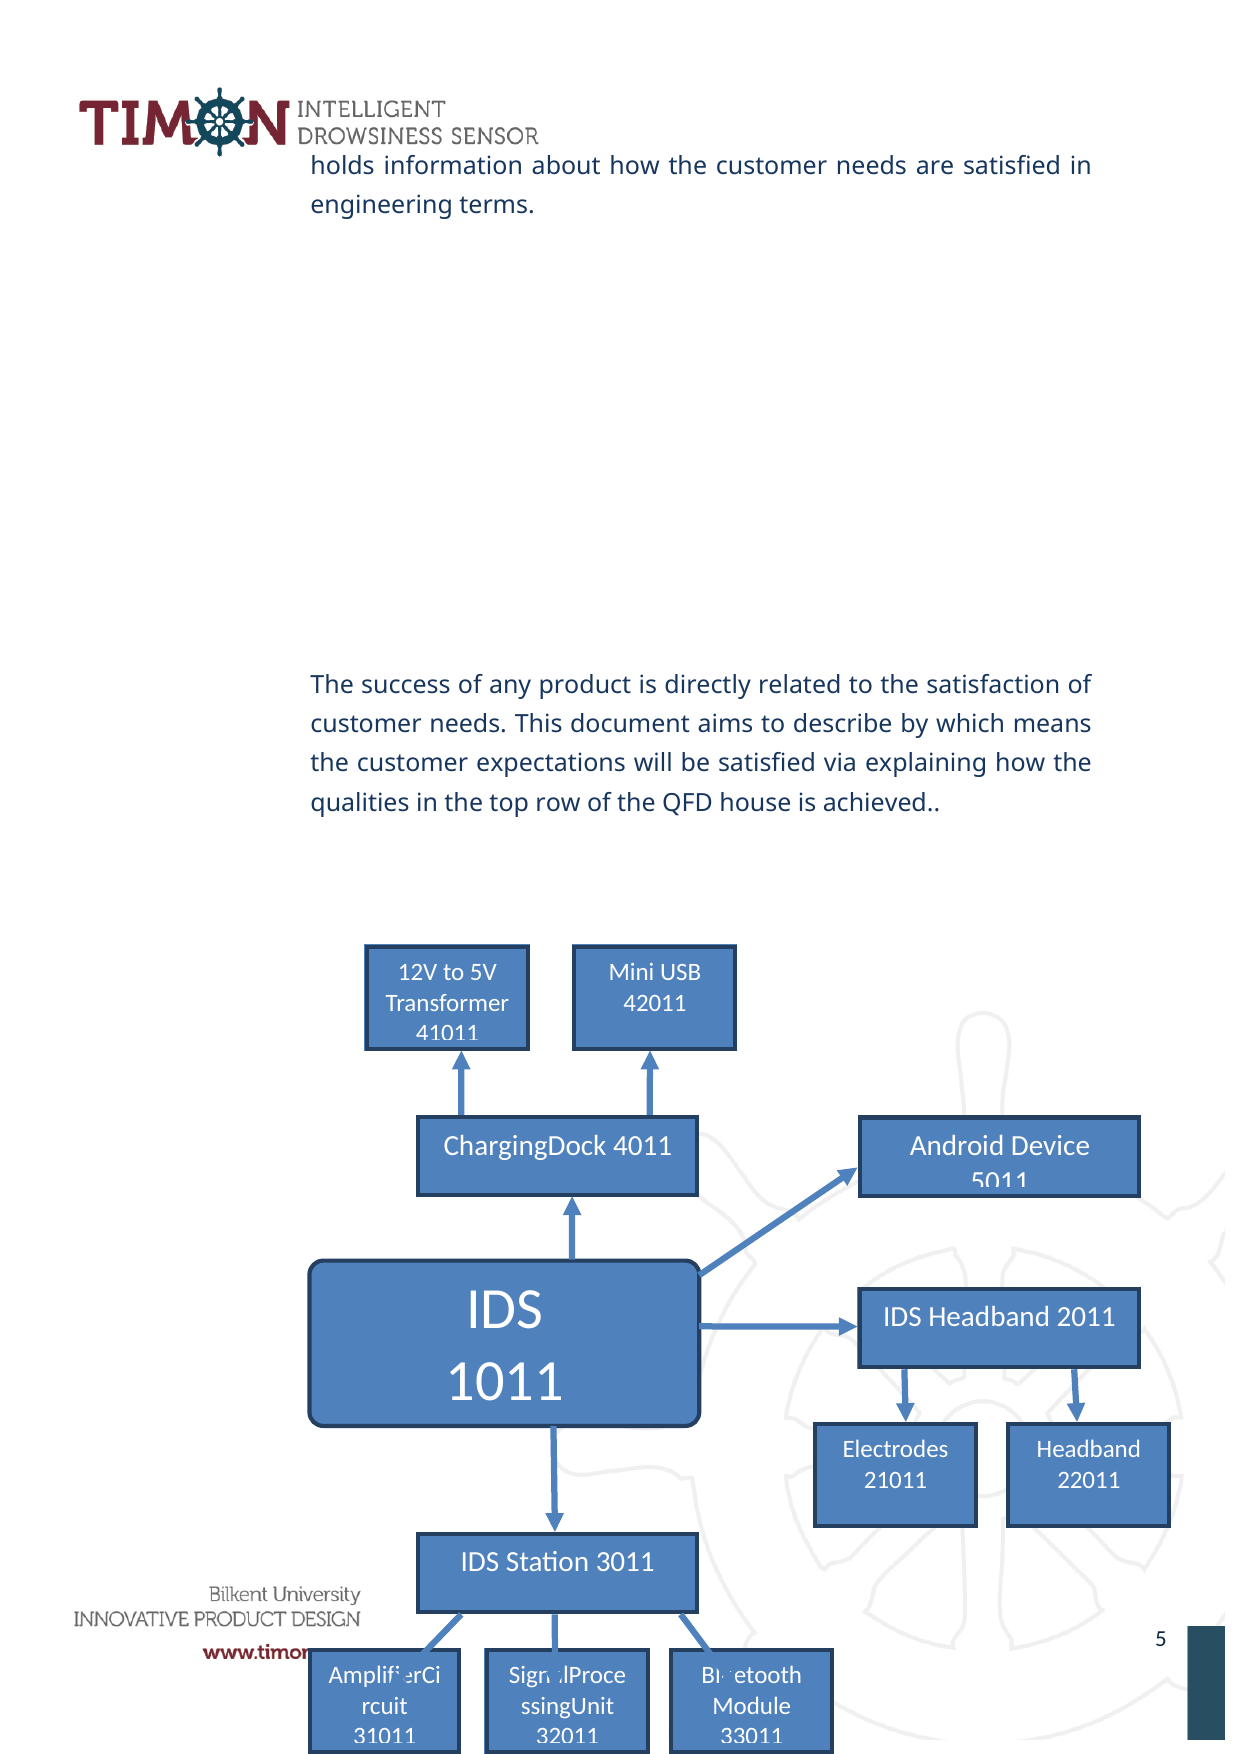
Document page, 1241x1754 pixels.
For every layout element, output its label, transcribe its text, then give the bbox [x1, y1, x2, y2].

picture [558, 1614, 701, 1740]
picture [435, 1614, 551, 1740]
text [310, 148, 1093, 221]
text The success of any product is directly related to the satisfaction of customer needs. This document aims to describe by which means the customer expectations will be satisfied via explaining how the qualities in the top row of the QFD house is achieved.. [310, 667, 1093, 818]
picture [16, 13, 1225, 1740]
